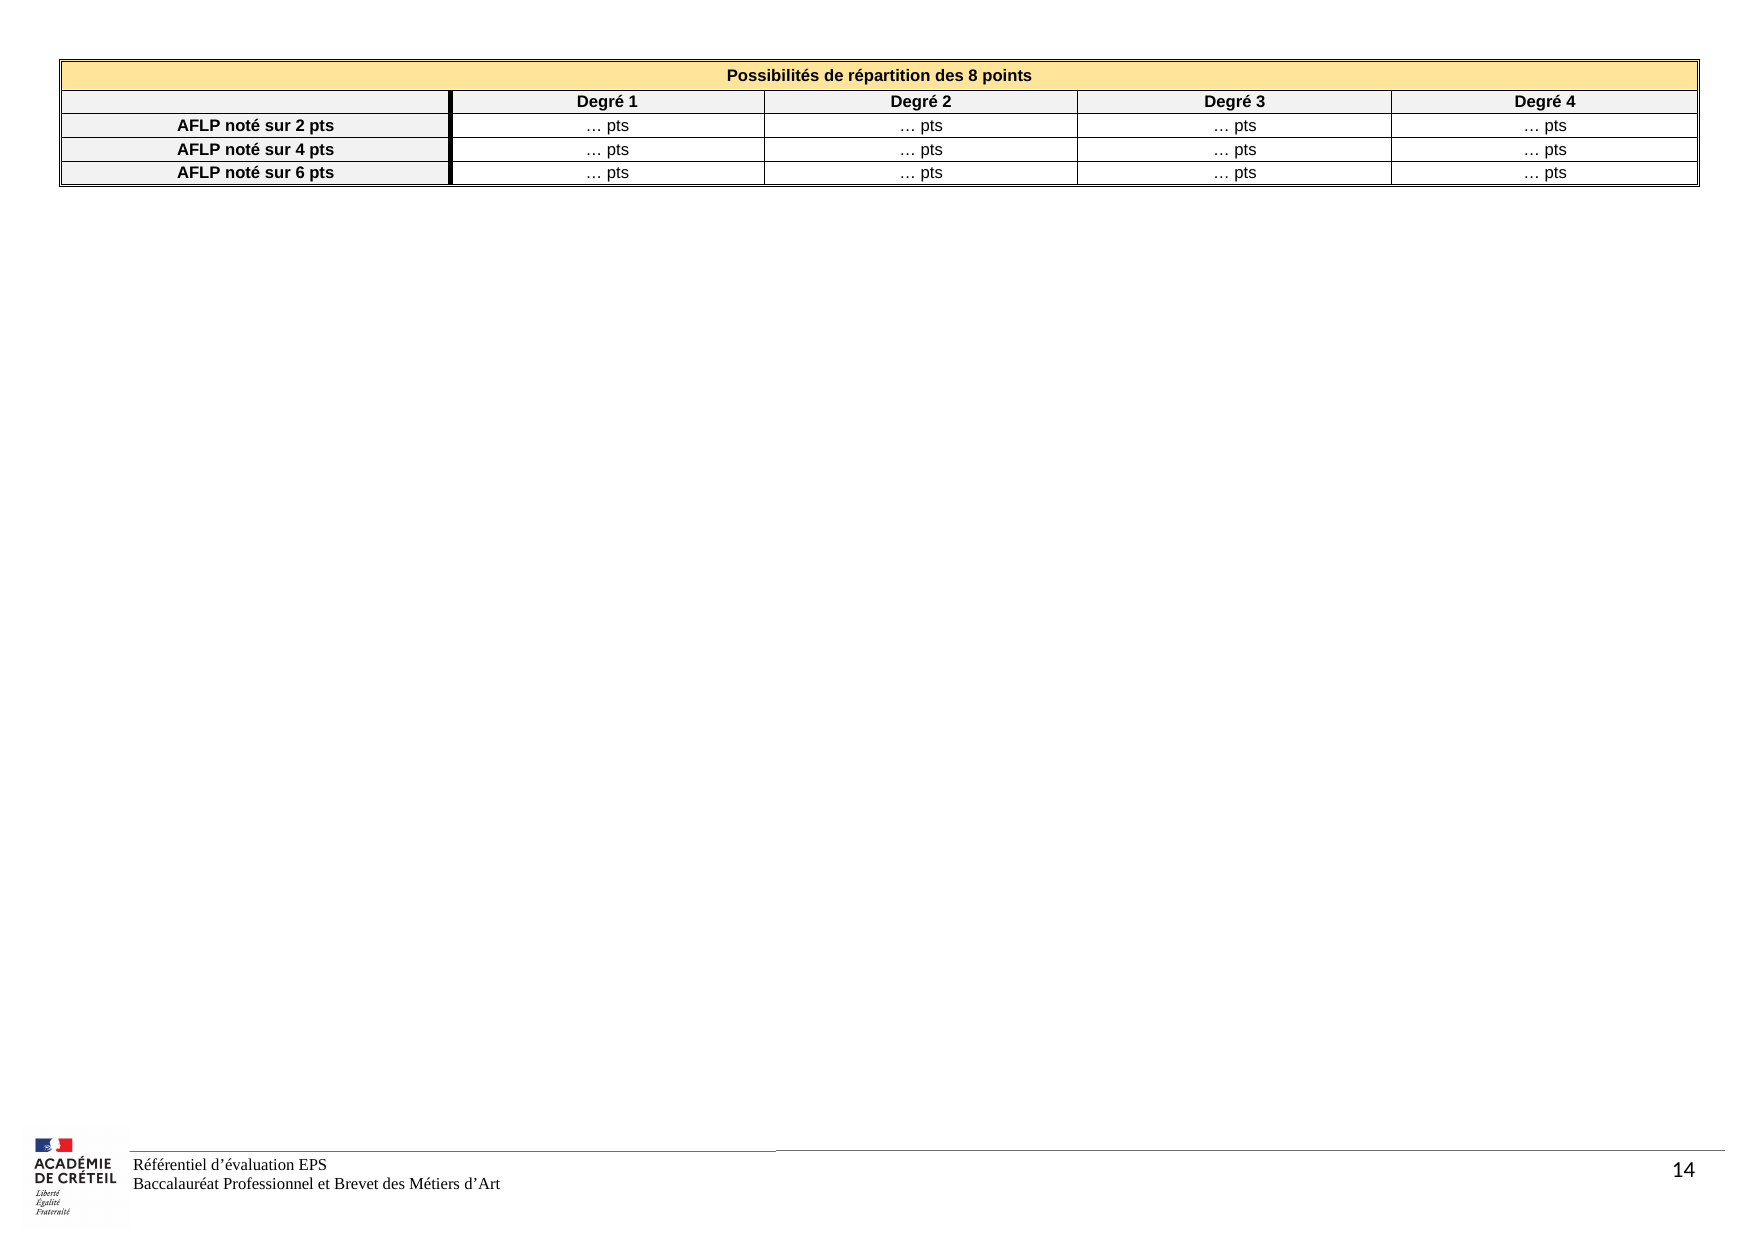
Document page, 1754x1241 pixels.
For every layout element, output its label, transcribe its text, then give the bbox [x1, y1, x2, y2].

table_cell … pts [453, 114, 764, 137]
table_cell … pts [1078, 114, 1391, 137]
table_cell … pts [1078, 162, 1391, 184]
table_header Possibilités de répartition des 8 points [62, 62, 1697, 89]
table_cell … pts [1392, 162, 1697, 184]
table_cell Degré 1 [453, 91, 764, 113]
table_cell Degré 3 [1078, 91, 1391, 113]
table_cell … pts [1392, 138, 1697, 161]
table_cell … pts [765, 114, 1077, 137]
table_cell … pts [765, 138, 1077, 161]
table_cell [62, 91, 448, 113]
table_cell … pts [453, 162, 764, 184]
table_cell … pts [765, 162, 1077, 184]
table_cell Degré 2 [765, 91, 1077, 113]
table_cell … pts [453, 138, 764, 161]
table_cell … pts [1392, 114, 1697, 137]
picture [22, 1125, 130, 1228]
table_cell AFLP noté sur 6 pts [62, 162, 448, 184]
table_cell Degré 4 [1392, 91, 1697, 113]
table_cell … pts [1078, 138, 1391, 161]
table_cell AFLP noté sur 4 pts [62, 138, 448, 161]
table_cell AFLP noté sur 2 pts [62, 114, 448, 137]
